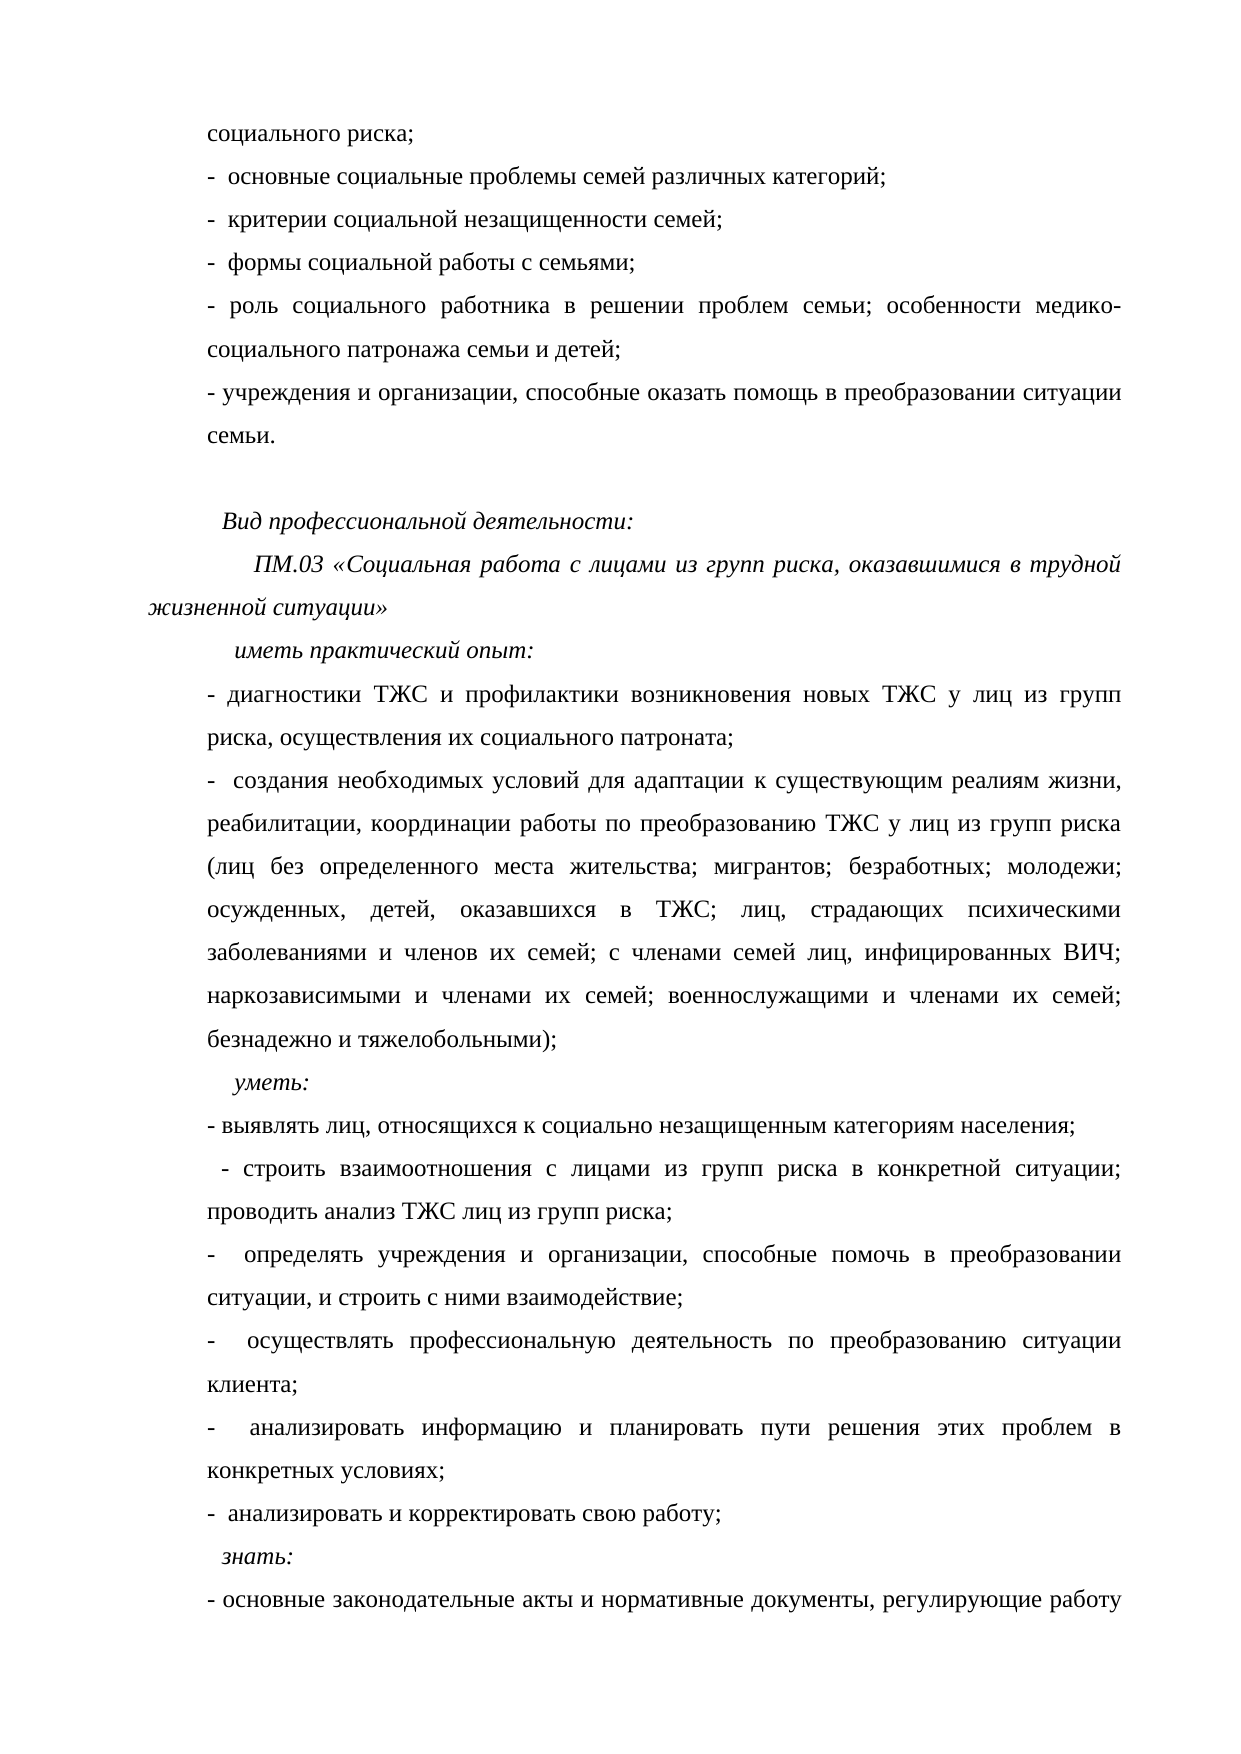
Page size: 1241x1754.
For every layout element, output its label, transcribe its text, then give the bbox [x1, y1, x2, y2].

text Вид профессиональной деятельности: [148, 506, 1122, 535]
text - строить взаимоотношения с лицами из групп риска в конкретной ситуации; проводить анализ ТЖС лиц из групп риска; [207, 1153, 1122, 1225]
text - формы социальной работы с семьями; [207, 247, 1122, 276]
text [207, 1584, 1122, 1613]
text - критерии социальной незащищенности семей; [207, 204, 1122, 233]
text - выявлять лиц, относящихся к социально незащищенным категориям населения; [207, 1110, 1122, 1139]
text - анализировать и корректировать свою работу; [207, 1498, 1122, 1527]
text - диагностики ТЖС и профилактики возникновения новых ТЖС у лиц из групп риска, осуществления их социального патроната; [207, 679, 1122, 751]
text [207, 118, 1122, 147]
text ПМ.03 «Социальная работа с лицами из групп риска, оказавшимися в трудной жизненной ситуации» [148, 549, 1122, 621]
text - основные социальные проблемы семей различных категорий; [207, 161, 1122, 190]
text - анализировать информацию и планировать пути решения этих проблем в конкретных условиях; [207, 1412, 1122, 1484]
text знать: [148, 1541, 1122, 1570]
text - осуществлять профессиональную деятельность по преобразованию ситуации клиента; [207, 1326, 1122, 1397]
text - роль социального работника в решении проблем семьи; особенности медико-социального патронажа семьи и детей; [207, 291, 1122, 362]
text - определять учреждения и организации, способные помочь в преобразовании ситуации, и строить с ними взаимодействие; [207, 1239, 1122, 1311]
text иметь практический опыт: [148, 636, 1122, 664]
text - создания необходимых условий для адаптации к существующим реалиям жизни, реабилитации, координации работы по преобразованию ТЖС у лиц из групп риска (лиц без определенного места жительства; мигрантов; безработных; молодежи; осужденных, детей, оказавшихся в ТЖС; лиц, страдающих психическими заболеваниями и членов их семей; с членами семей лиц, инфицированных ВИЧ; наркозависимыми и членами их семей; военнослужащими и членами их семей; безнадежно и тяжелобольными); [207, 765, 1122, 1052]
text уметь: [148, 1067, 1122, 1096]
text - учреждения и организации, способные оказать помощь в преобразовании ситуации семьи. [207, 377, 1122, 449]
